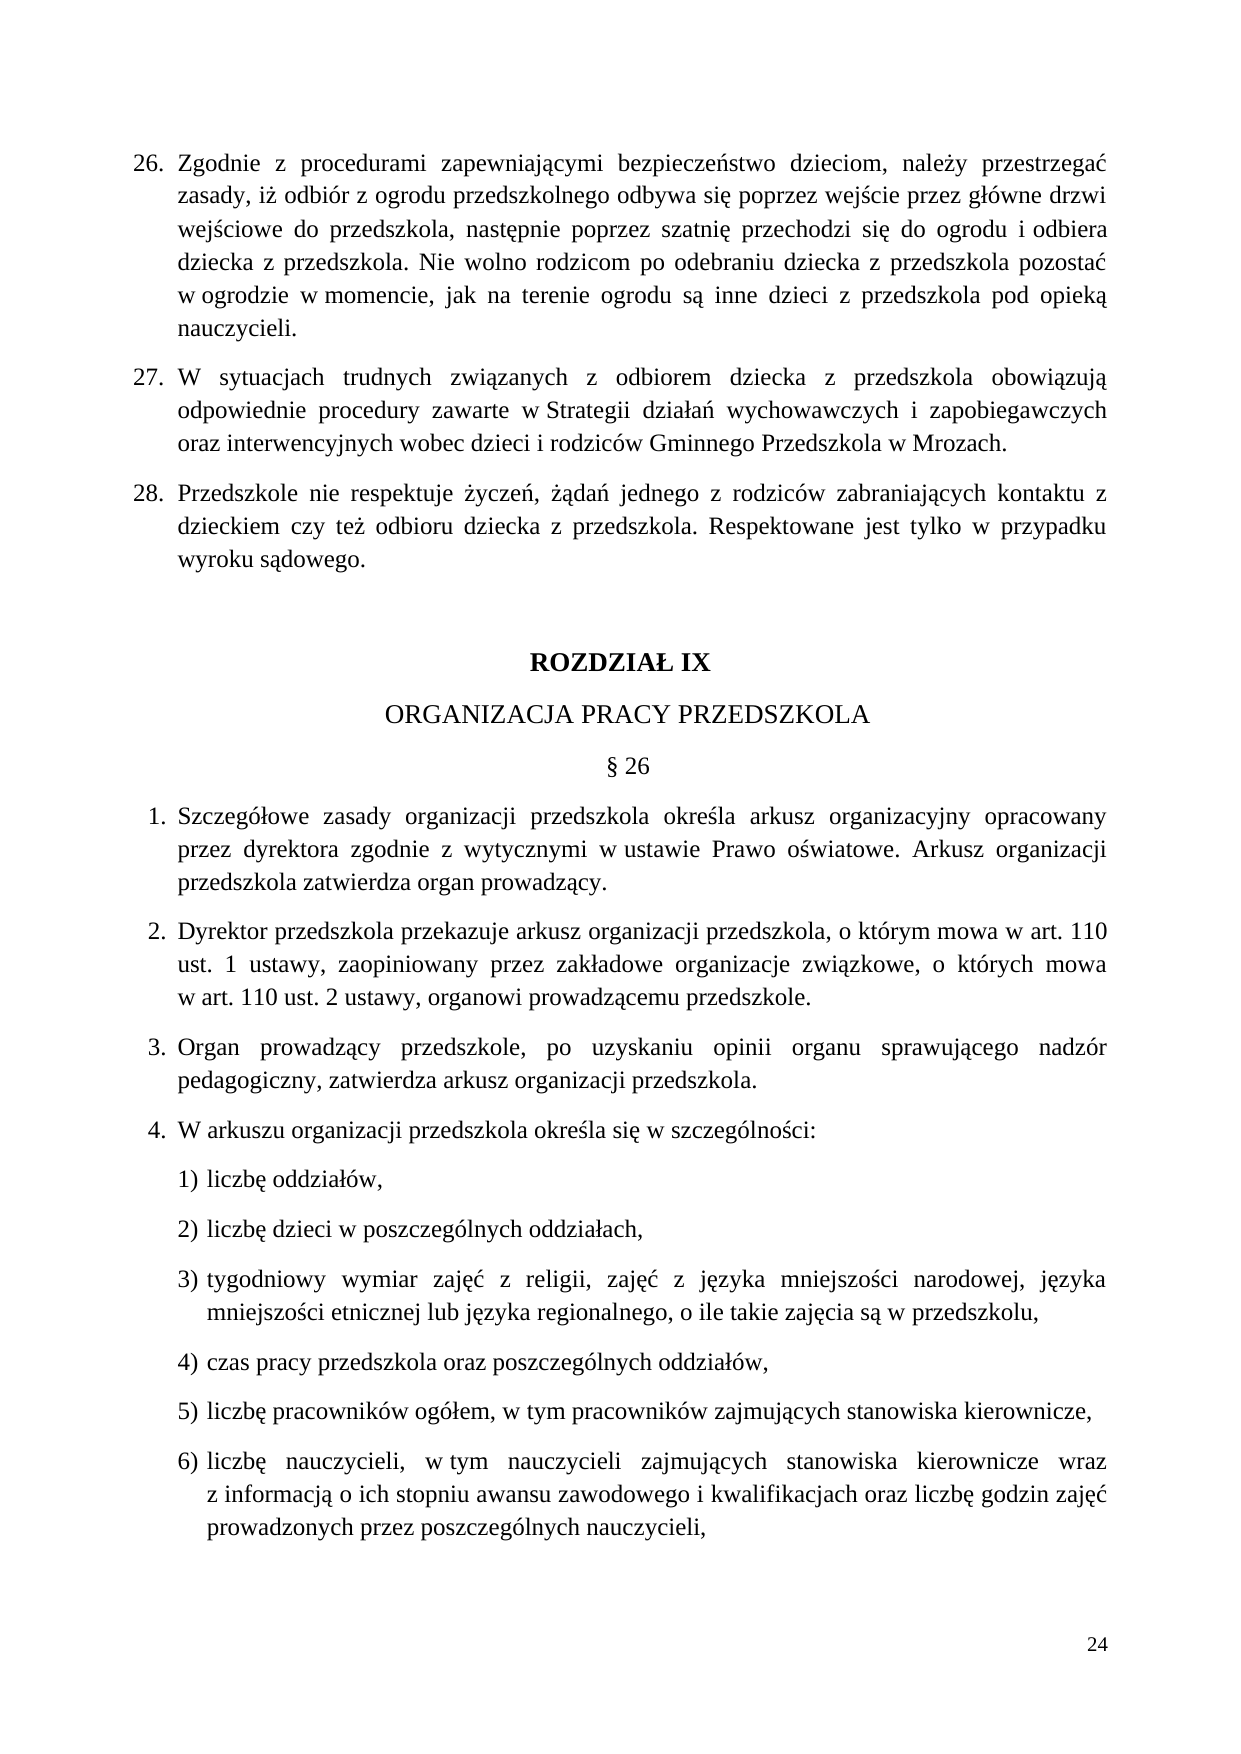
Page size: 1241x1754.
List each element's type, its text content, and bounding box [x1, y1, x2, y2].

list W arkuszu organizacji przedszkola określa się w szczególności: [148, 1115, 1107, 1144]
list W sytuacjach trudnych związanych z odbiorem dziecka z przedszkola obowiązują odpowiednie procedury zawarte w Strategii działań wychowawczych i zapobiegawczych oraz interwencyjnych wobec dzieci i rodziców Gminnego Przedszkola w Mrozach. [133, 362, 1107, 457]
list czas pracy przedszkola oraz poszczególnych oddziałów, [177, 1347, 1107, 1375]
text ROZDZIAŁ IX [133, 646, 1107, 677]
list Szczegółowe zasady organizacji przedszkola określa arkusz organizacyjny opracowany przez dyrektora zgodnie z wytycznymi w ustawie Prawo oświatowe. Arkusz organizacji przedszkola zatwierdza organ prowadzący. [148, 801, 1107, 896]
text § 26 [148, 751, 1107, 780]
list Przedszkole nie respektuje życzeń, żądań jednego z rodziców zabraniających kontaktu z dzieckiem czy też odbioru dziecka z przedszkola. Respektowane jest tylko w przypadku wyroku sądowego. [133, 478, 1107, 573]
list Dyrektor przedszkola przekazuje arkusz organizacji przedszkola, o którym mowa w art. 110 ust. 1 ustawy, zaopiniowany przez zakładowe organizacje związkowe, o których mowa w art. 110 ust. 2 ustawy, organowi prowadzącemu przedszkole. [148, 916, 1107, 1011]
list Zgodnie z procedurami zapewniającymi bezpieczeństwo dzieciom, należy przestrzegać zasady, iż odbiór z ogrodu przedszkolnego odbywa się poprzez wejście przez główne drzwi wejściowe do przedszkola, następnie poprzez szatnię przechodzi się do ogrodu i odbiera dziecka z przedszkola. Nie wolno rodzicom po odebraniu dziecka z przedszkola pozostać w ogrodzie w momencie, jak na terenie ogrodu są inne dzieci z przedszkola pod opieką nauczycieli. [133, 148, 1107, 341]
list liczbę pracowników ogółem, w tym pracowników zajmujących stanowiska kierownicze, [177, 1396, 1107, 1425]
text ORGANIZACJA PRACY PRZEDSZKOLA [148, 699, 1107, 730]
list liczbę nauczycieli, w tym nauczycieli zajmujących stanowiska kierownicze wraz z informacją o ich stopniu awansu zawodowego i kwalifikacjach oraz liczbę godzin zajęć prowadzonych przez poszczególnych nauczycieli, [177, 1446, 1107, 1541]
list liczbę oddziałów, [177, 1164, 1107, 1193]
list Organ prowadzący przedszkole, po uzyskaniu opinii organu sprawującego nadzór pedagogiczny, zatwierdza arkusz organizacji przedszkola. [148, 1032, 1107, 1094]
list tygodniowy wymiar zajęć z religii, zajęć z języka mniejszości narodowej, języka mniejszości etnicznej lub języka regionalnego, o ile takie zajęcia są w przedszkolu, [177, 1264, 1107, 1326]
list liczbę dzieci w poszczególnych oddziałach, [177, 1214, 1107, 1243]
